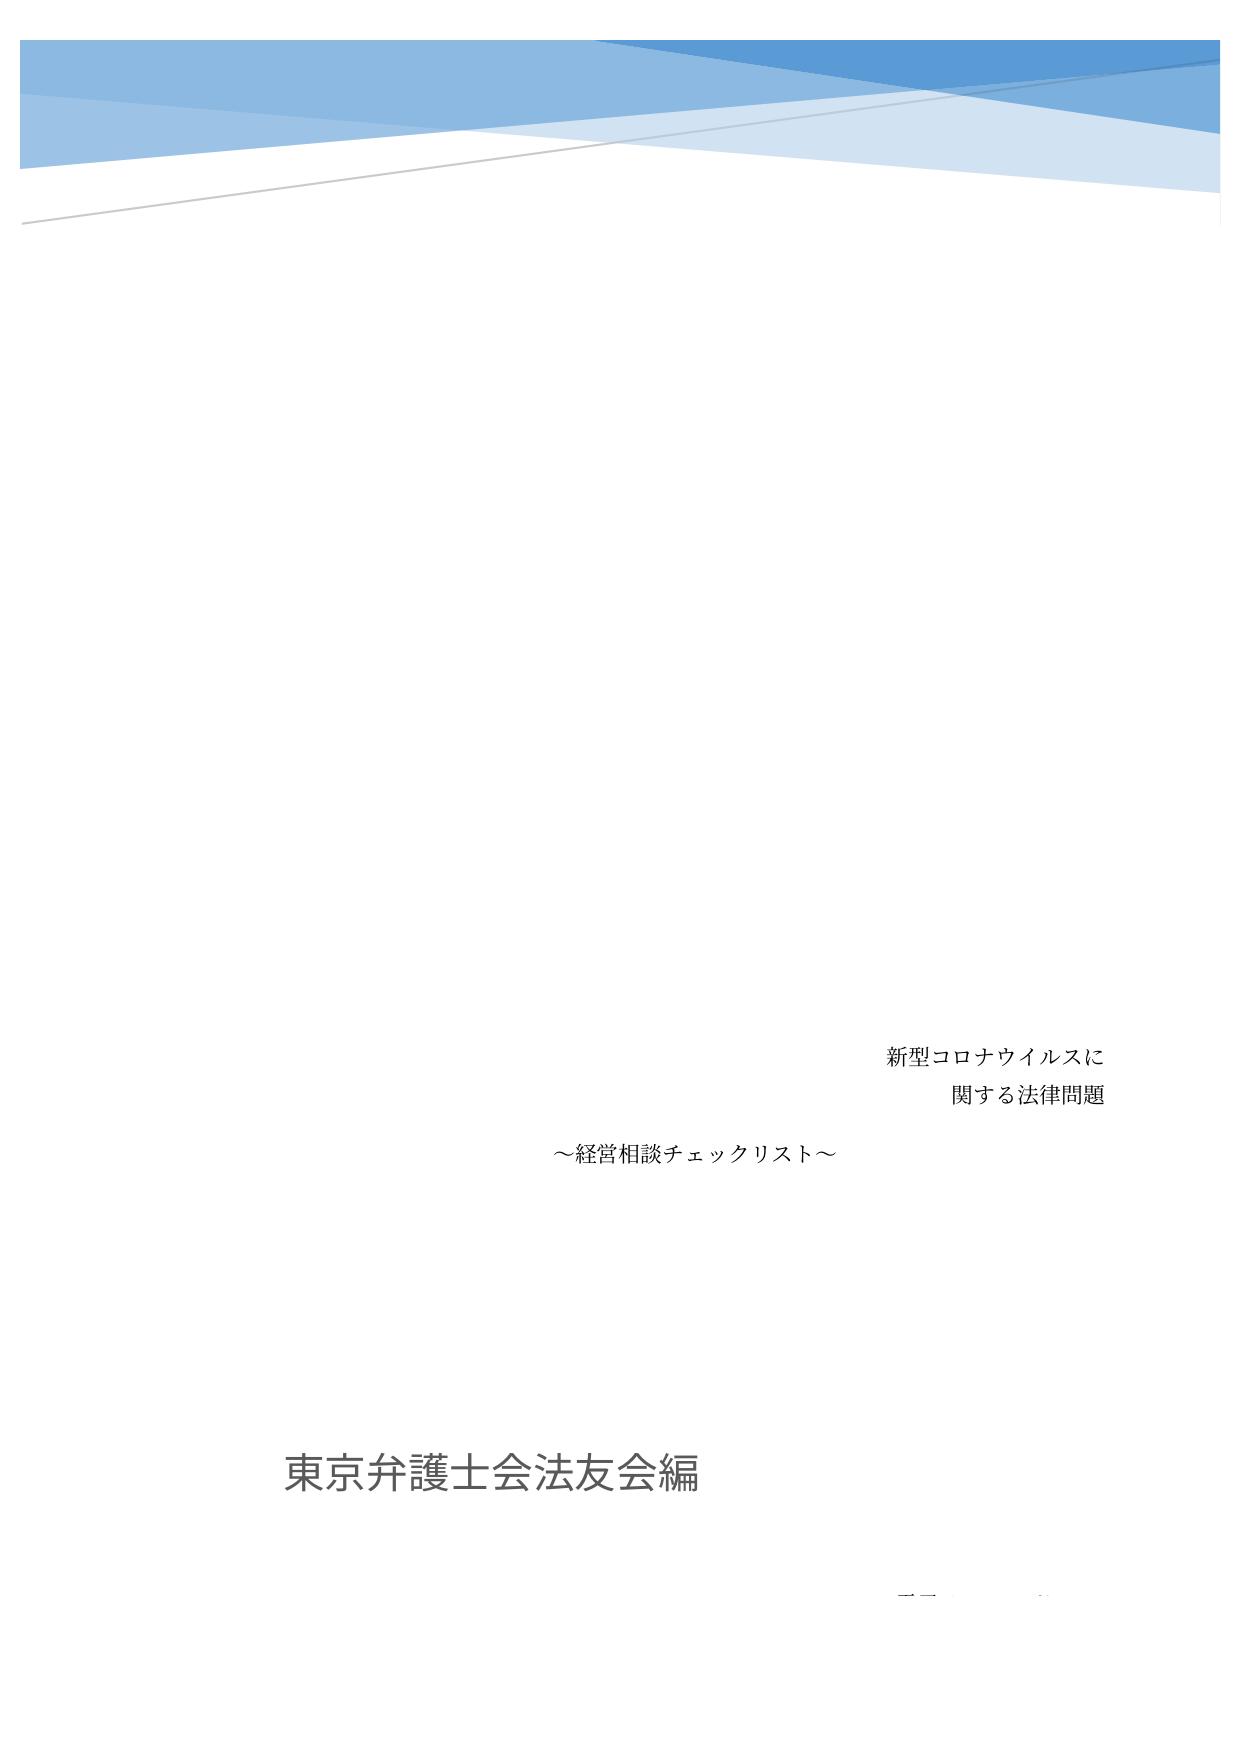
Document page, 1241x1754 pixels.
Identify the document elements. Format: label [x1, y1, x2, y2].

picture [20, 40, 1221, 240]
